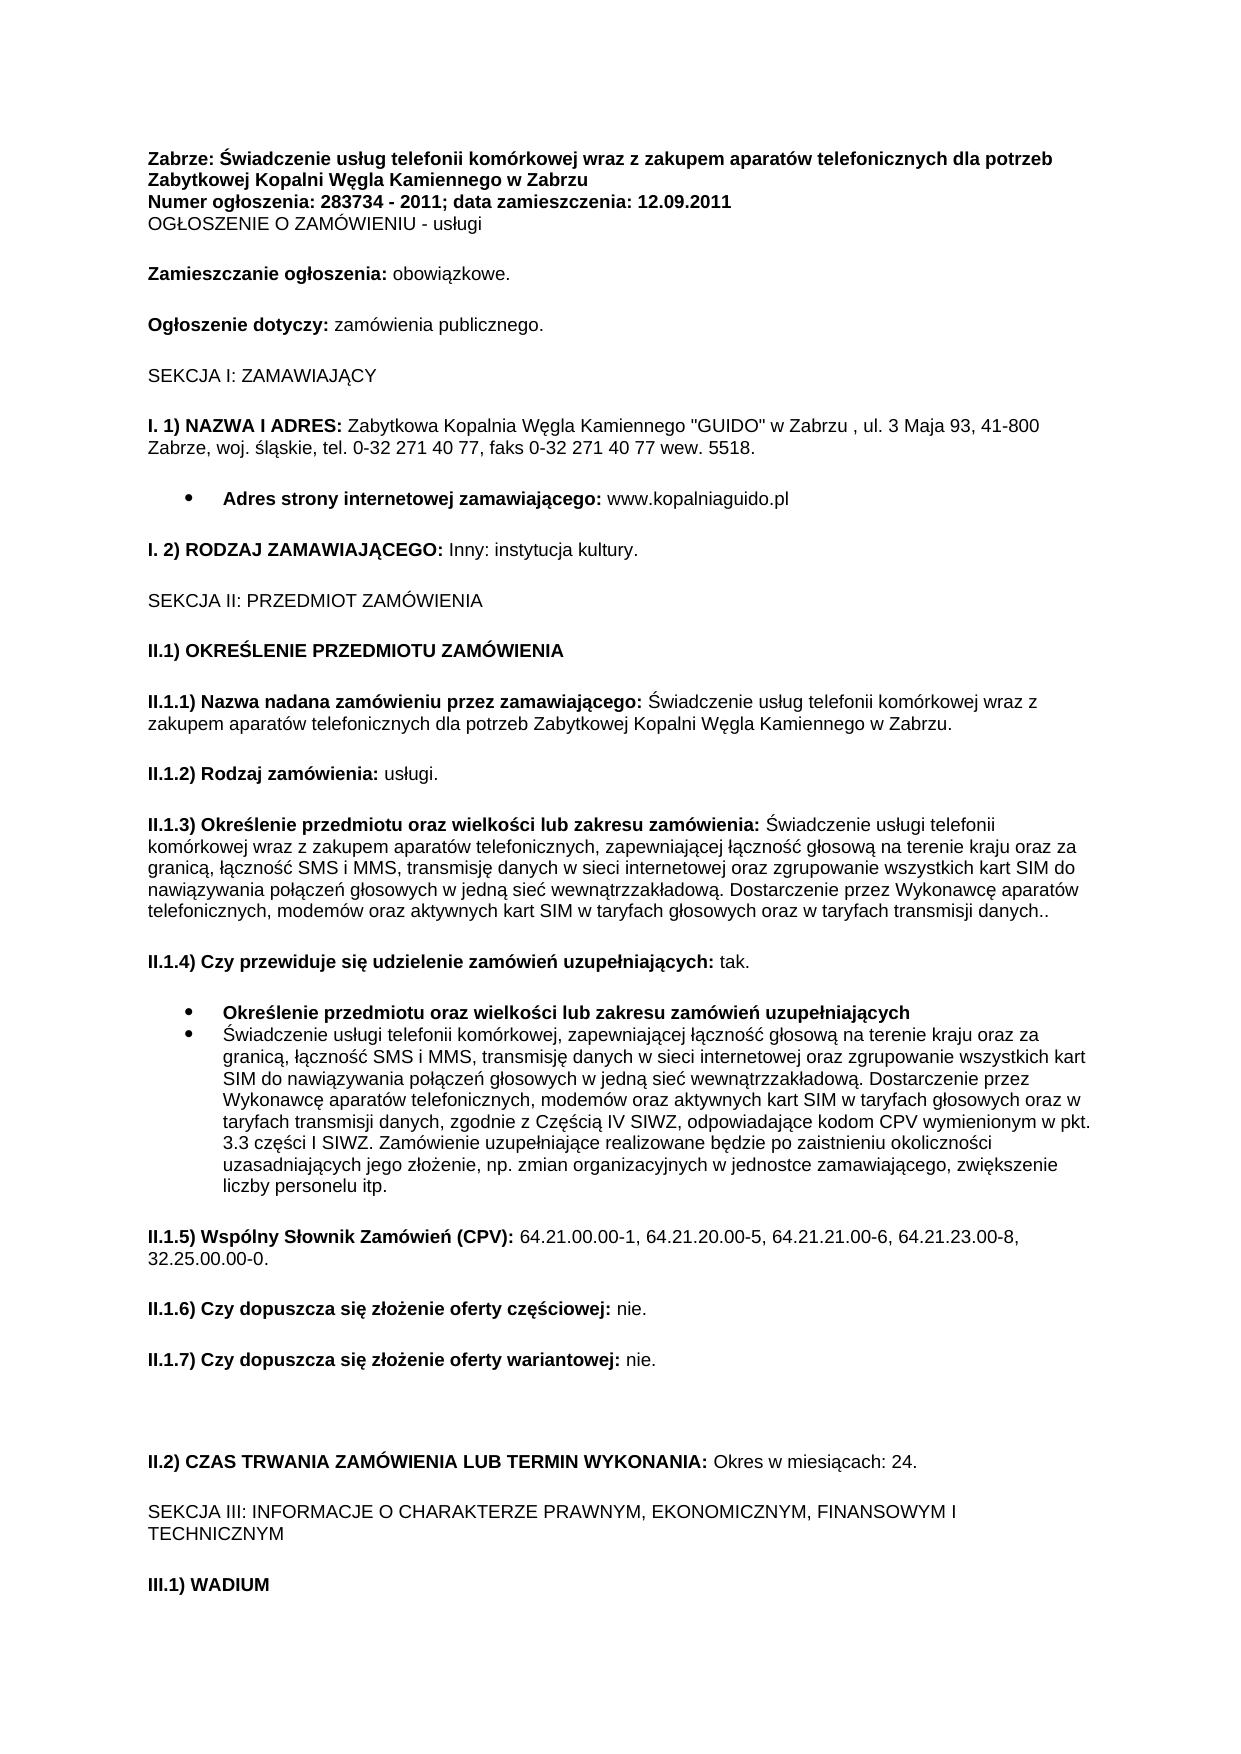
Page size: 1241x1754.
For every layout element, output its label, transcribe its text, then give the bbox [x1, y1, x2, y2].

text II.1.2) Rodzaj zamówienia: usługi. [148, 763, 1093, 785]
text SEKCJA II: PRZEDMIOT ZAMÓWIENIA [148, 589, 1093, 611]
text II.1.3) Określenie przedmiotu oraz wielkości lub zakresu zamówienia: Świadczenie usługi telefonii komórkowej wraz z zakupem aparatów telefonicznych, zapewniającej łączność głosową na terenie kraju oraz za granicą, łączność SMS i MMS, transmisję danych w sieci internetowej oraz zgrupowanie wszystkich kart SIM do nawiązywania połączeń głosowych w jedną sieć wewnątrzzakładową. Dostarczenie przez Wykonawcę aparatów telefonicznych, modemów oraz aktywnych kart SIM w taryfach głosowych oraz w taryfach transmisji danych.. [148, 814, 1093, 922]
text III.1) WADIUM [148, 1573, 1093, 1595]
text II.1.7) Czy dopuszcza się złożenie oferty wariantowej: nie. [148, 1349, 1093, 1371]
text II.1.4) Czy przewiduje się udzielenie zamówień uzupełniających: tak. [148, 951, 1093, 972]
text SEKCJA I: ZAMAWIAJĄCY [148, 364, 1093, 386]
text II.2) CZAS TRWANIA ZAMÓWIENIA LUB TERMIN WYKONANIA: Okres w miesiącach: 24. [148, 1450, 1093, 1472]
text II.1.6) Czy dopuszcza się złożenie oferty częściowej: nie. [148, 1298, 1093, 1320]
list Adres strony internetowej zamawiającego: www.kopalniaguido.pl [185, 487, 1093, 509]
text Zamieszczanie ogłoszenia: obowiązkowe. [148, 263, 1093, 284]
text SEKCJA III: INFORMACJE O CHARAKTERZE PRAWNYM, EKONOMICZNYM, FINANSOWYM I TECHNICZNYM [148, 1501, 1093, 1544]
text Zabrze: Świadczenie usług telefonii komórkowej wraz z zakupem aparatów telefonicznych dla potrzeb Zabytkowej Kopalni Węgla Kamiennego w Zabrzu Numer ogłoszenia: 283734 - 2011; data zamieszczenia: 12.09.2011 OGŁOSZENIE O ZAMÓWIENIU - usługi [148, 148, 1093, 234]
text Ogłoszenie dotyczy: zamówienia publicznego. [148, 314, 1093, 335]
list Świadczenie usługi telefonii komórkowej, zapewniającej łączność głosową na terenie kraju oraz za granicą, łączność SMS i MMS, transmisję danych w sieci internetowej oraz zgrupowanie wszystkich kart SIM do nawiązywania połączeń głosowych w jedną sieć wewnątrzzakładową. Dostarczenie przez Wykonawcę aparatów telefonicznych, modemów oraz aktywnych kart SIM w taryfach głosowych oraz w taryfach transmisji danych, zgodnie z Częścią IV SIWZ, odpowiadające kodom CPV wymienionym w pkt. 3.3 części I SIWZ. Zamówienie uzupełniające realizowane będzie po zaistnieniu okoliczności uzasadniających jego złożenie, np. zmian organizacyjnych w jednostce zamawiającego, zwiększenie liczby personelu itp. [185, 1024, 1093, 1197]
list Określenie przedmiotu oraz wielkości lub zakresu zamówień uzupełniających [185, 1002, 1093, 1024]
text I. 1) NAZWA I ADRES: Zabytkowa Kopalnia Węgla Kamiennego "GUIDO" w Zabrzu , ul. 3 Maja 93, 41-800 Zabrze, woj. śląskie, tel. 0-32 271 40 77, faks 0-32 271 40 77 wew. 5518. [148, 415, 1093, 458]
text II.1) OKREŚLENIE PRZEDMIOTU ZAMÓWIENIA [148, 640, 1093, 662]
text II.1.5) Wspólny Słownik Zamówień (CPV): 64.21.00.00-1, 64.21.20.00-5, 64.21.21.00-6, 64.21.23.00-8, 32.25.00.00-0. [148, 1226, 1093, 1269]
text II.1.1) Nazwa nadana zamówieniu przez zamawiającego: Świadczenie usług telefonii komórkowej wraz z zakupem aparatów telefonicznych dla potrzeb Zabytkowej Kopalni Węgla Kamiennego w Zabrzu. [148, 691, 1093, 734]
text I. 2) RODZAJ ZAMAWIAJĄCEGO: Inny: instytucja kultury. [148, 539, 1093, 560]
